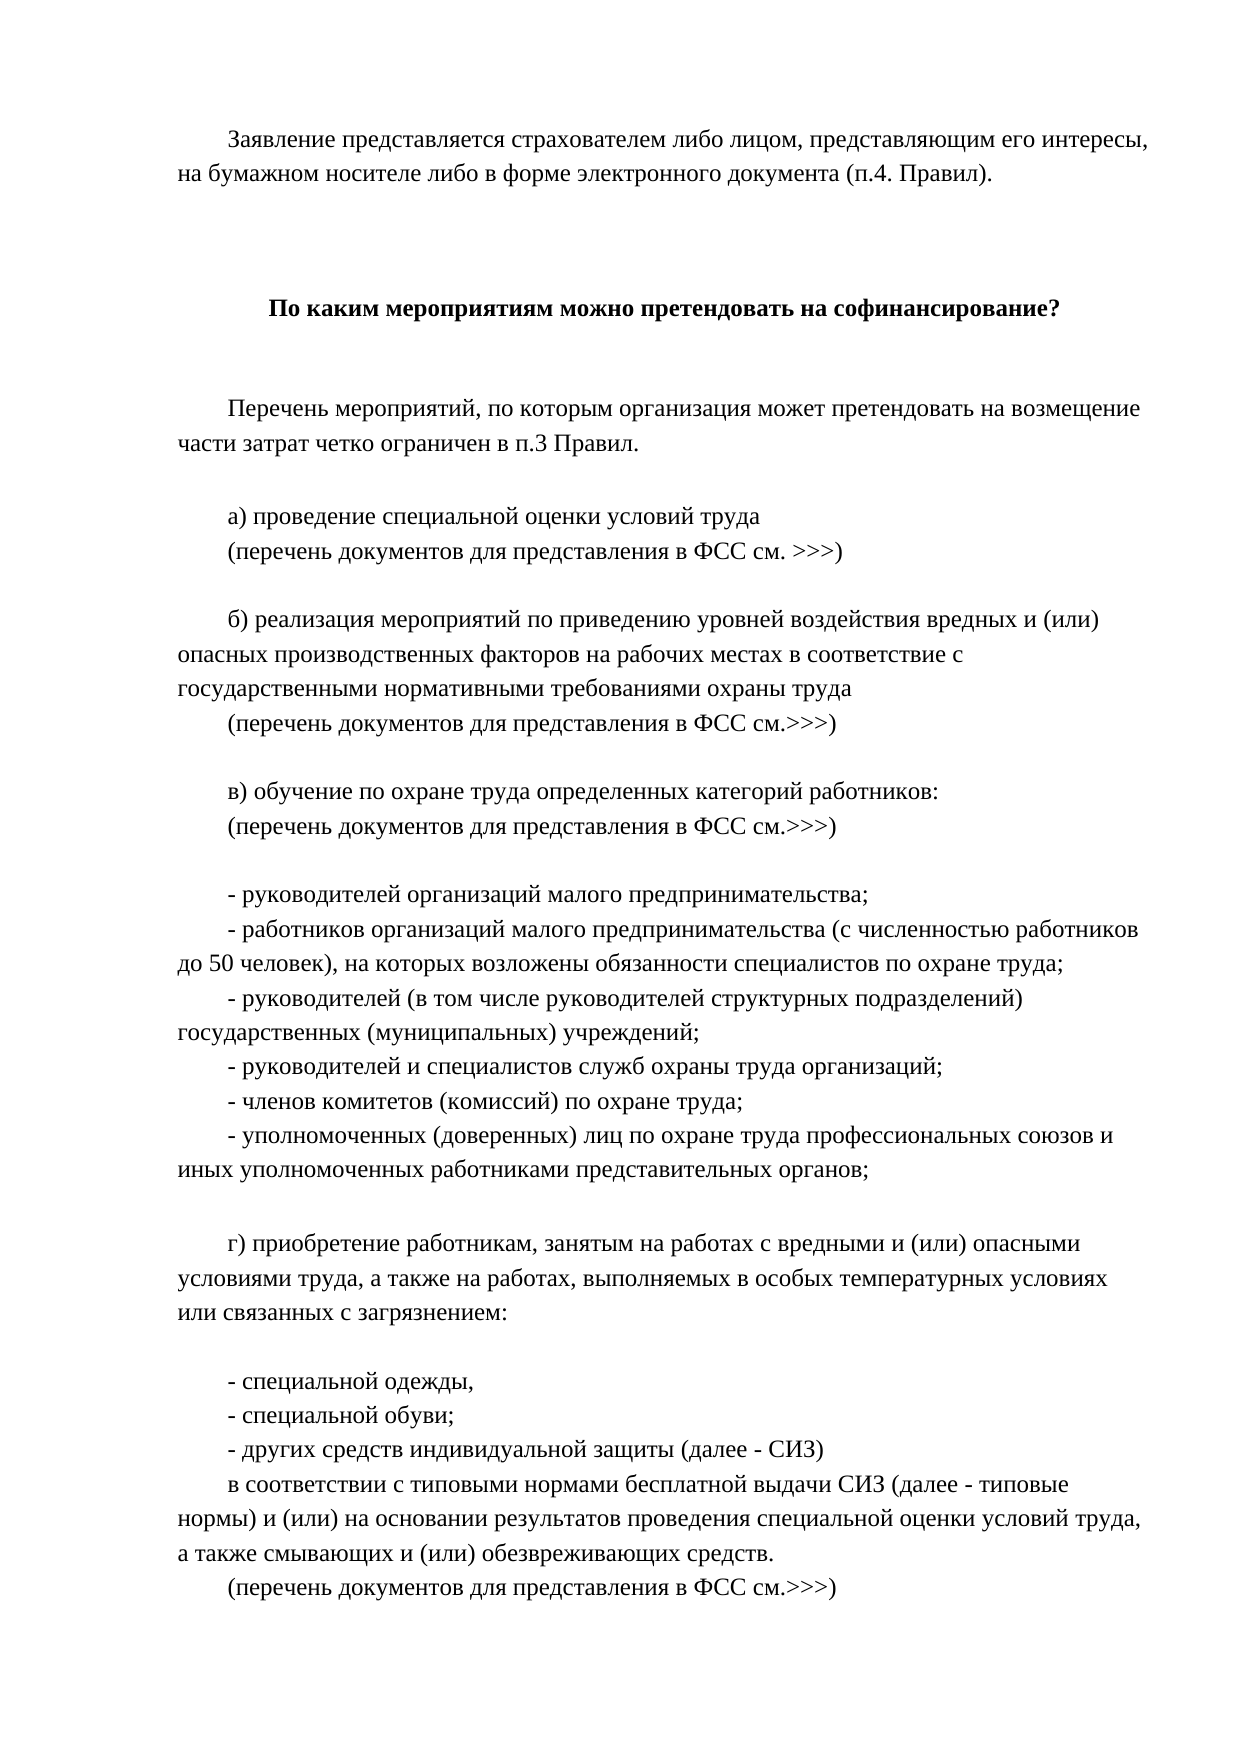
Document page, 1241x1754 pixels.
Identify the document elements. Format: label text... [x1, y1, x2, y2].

text в) обучение по охране труда определенных категорий работников: [177, 771, 1152, 805]
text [177, 1566, 1152, 1635]
text г) приобретение работникам, занятым на работах с вредными и (или) опасными условиями труда, а также на работах, выполняемых в особых температурных условиях или связанных с загрязнением: [177, 1223, 1152, 1360]
text Перечень мероприятий, по которым организация может претендовать на возмещение части затрат четко ограничен в п.3 Правил. [177, 388, 1152, 456]
text (перечень документов для представления в ФСС см.>>>) [177, 702, 1152, 771]
text По каким мероприятиям можно претендовать на софинансирование? [177, 287, 1152, 322]
text - руководителей (в том числе руководителей структурных подразделений) государственных (муниципальных) учреждений; [177, 977, 1152, 1046]
text - специальной одежды, [177, 1360, 1152, 1394]
text - специальной обуви; [177, 1394, 1152, 1429]
text - членов комитетов (комиссий) по охране труда; [177, 1080, 1152, 1114]
text в соответствии с типовыми нормами бесплатной выдачи СИЗ (далее - типовые нормы) и (или) на основании результатов проведения специальной оценки условий труда, а также смывающих и (или) обезвреживающих средств. [177, 1463, 1152, 1566]
text - других средств индивидуальной защиты (далее - СИЗ) [177, 1429, 1152, 1463]
text - уполномоченных (доверенных) лиц по охране труда профессиональных союзов и иных уполномоченных работниками представительных органов; [177, 1114, 1152, 1183]
text - руководителей и специалистов служб охраны труда организаций; [177, 1046, 1152, 1080]
text б) реализация мероприятий по приведению уровней воздействия вредных и (или) опасных производственных факторов на рабочих местах в соответствие с государственными нормативными требованиями охраны труда [177, 599, 1152, 702]
text - руководителей организаций малого предпринимательства; [177, 874, 1152, 908]
text - работников организаций малого предпринимательства (с численностью работников до 50 человек), на которых возложены обязанности специалистов по охране труда; [177, 908, 1152, 977]
text Заявление представляется страхователем либо лицом, представляющим его интересы, на бумажном носителе либо в форме электронного документа (п.4. Правил). [177, 118, 1152, 221]
text (перечень документов для представления в ФСС см. >>>) [177, 530, 1152, 599]
text (перечень документов для представления в ФСС см.>>>) [177, 805, 1152, 874]
text а) проведение специальной оценки условий труда [177, 496, 1152, 530]
